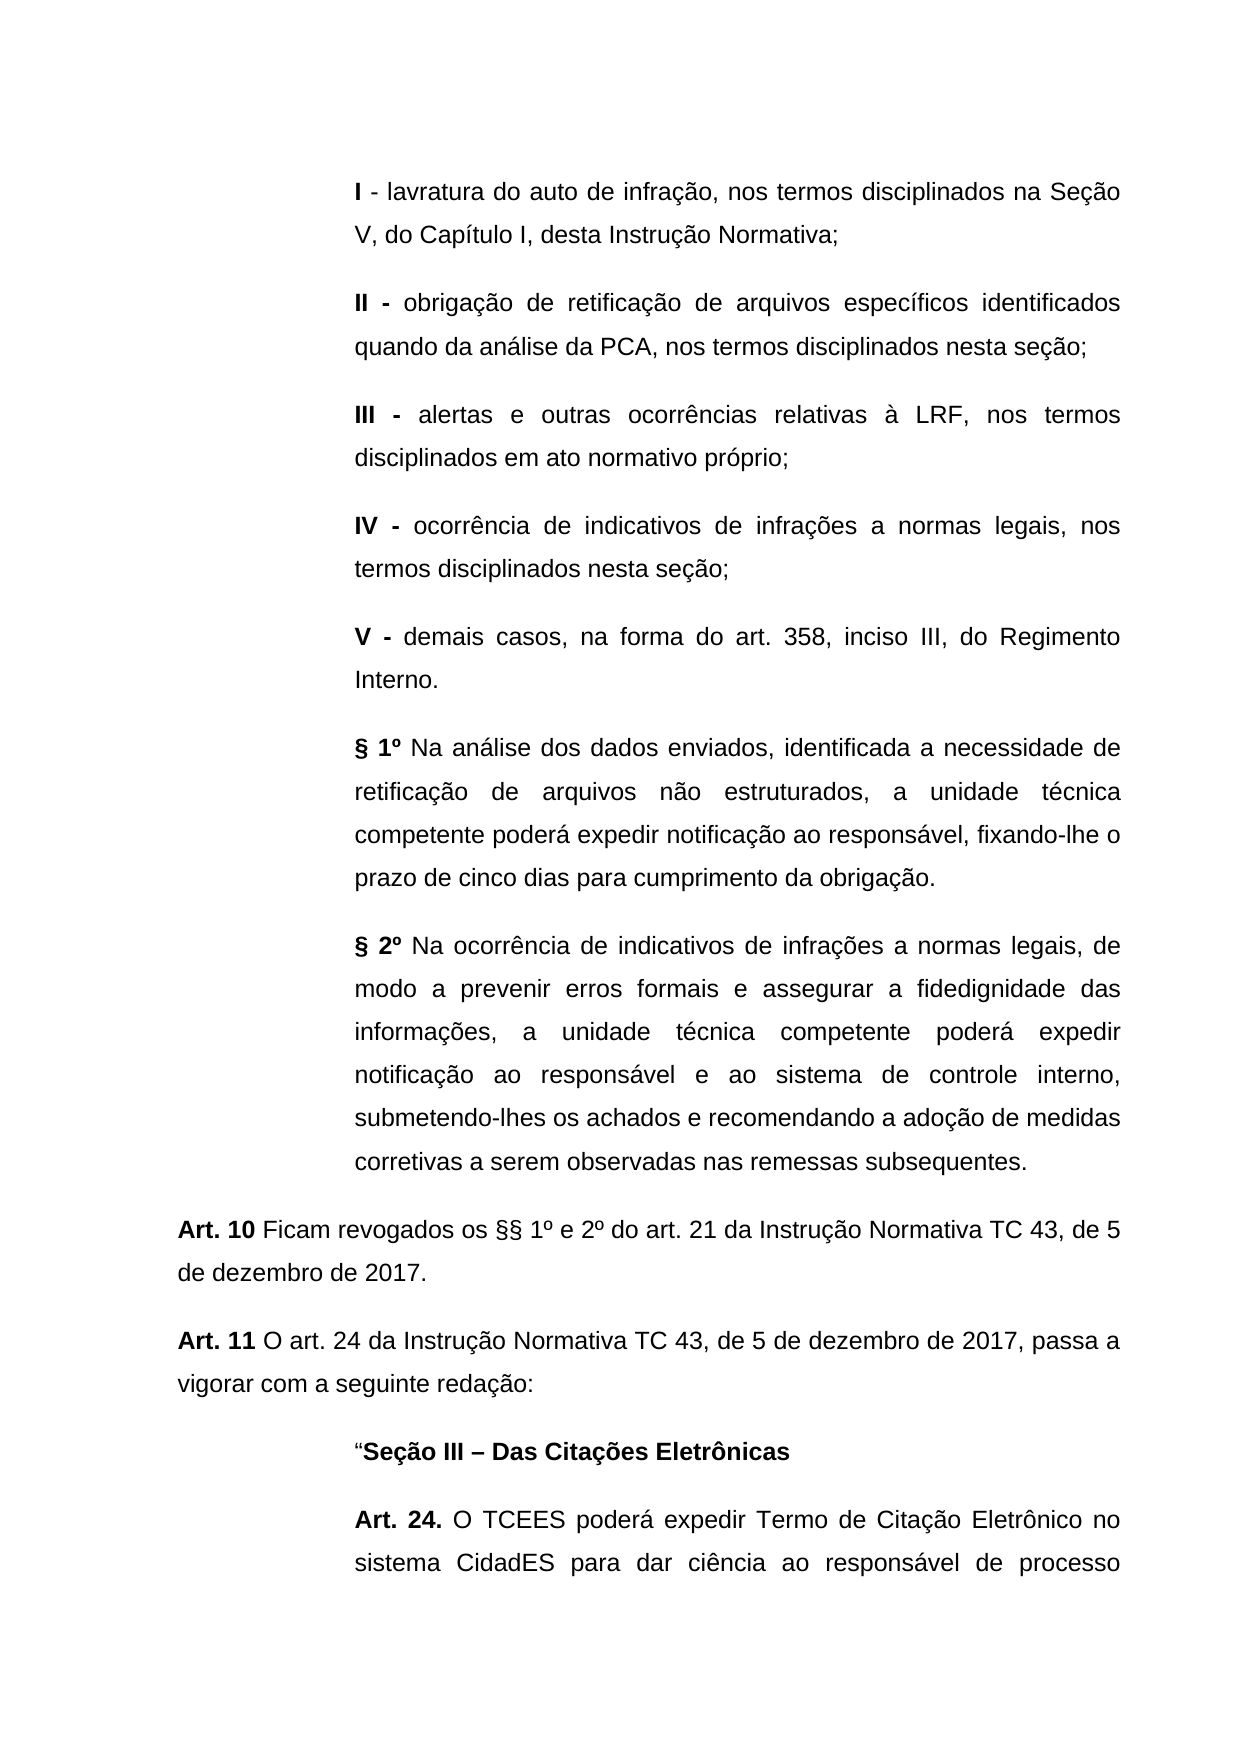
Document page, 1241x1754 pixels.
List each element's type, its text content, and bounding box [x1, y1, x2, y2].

text III - alertas e outras ocorrências relativas à LRF, nos termos disciplinados em ato normativo próprio; [354, 400, 1122, 472]
text Art. 11 O art. 24 da Instrução Normativa TC 43, de 5 de dezembro de 2017, passa a vigorar com a seguinte redação: [177, 1326, 1122, 1398]
text IV - ocorrência de indicativos de infrações a normas legais, nos termos disciplinados nesta seção; [354, 511, 1122, 583]
text § 1º Na análise dos dados enviados, identificada a necessidade de retificação de arquivos não estruturados, a unidade técnica competente poderá expedir notificação ao responsável, fixando-lhe o prazo de cinco dias para cumprimento da obrigação. [354, 733, 1122, 892]
text § 2º Na ocorrência de indicativos de infrações a normas legais, de modo a prevenir erros formais e assegurar a fidedignidade das informações, a unidade técnica competente poderá expedir notificação ao responsável e ao sistema de controle interno, submetendo-lhes os achados e recomendando a adoção de medidas corretivas a serem observadas nas remessas subsequentes. [354, 931, 1122, 1175]
text “Seção III – Das Citações Eletrônicas [354, 1437, 1122, 1466]
text I - lavratura do auto de infração, nos termos disciplinados na Seção V, do Capítulo I, desta Instrução Normativa; [354, 177, 1122, 249]
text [354, 1505, 1122, 1577]
text II - obrigação de retificação de arquivos específicos identificados quando da análise da PCA, nos termos disciplinados nesta seção; [354, 288, 1122, 360]
text V - demais casos, na forma do art. 358, inciso III, do Regimento Interno. [354, 622, 1122, 694]
text Art. 10 Ficam revogados os §§ 1º e 2º do art. 21 da Instrução Normativa TC 43, de 5 de dezembro de 2017. [177, 1215, 1122, 1287]
